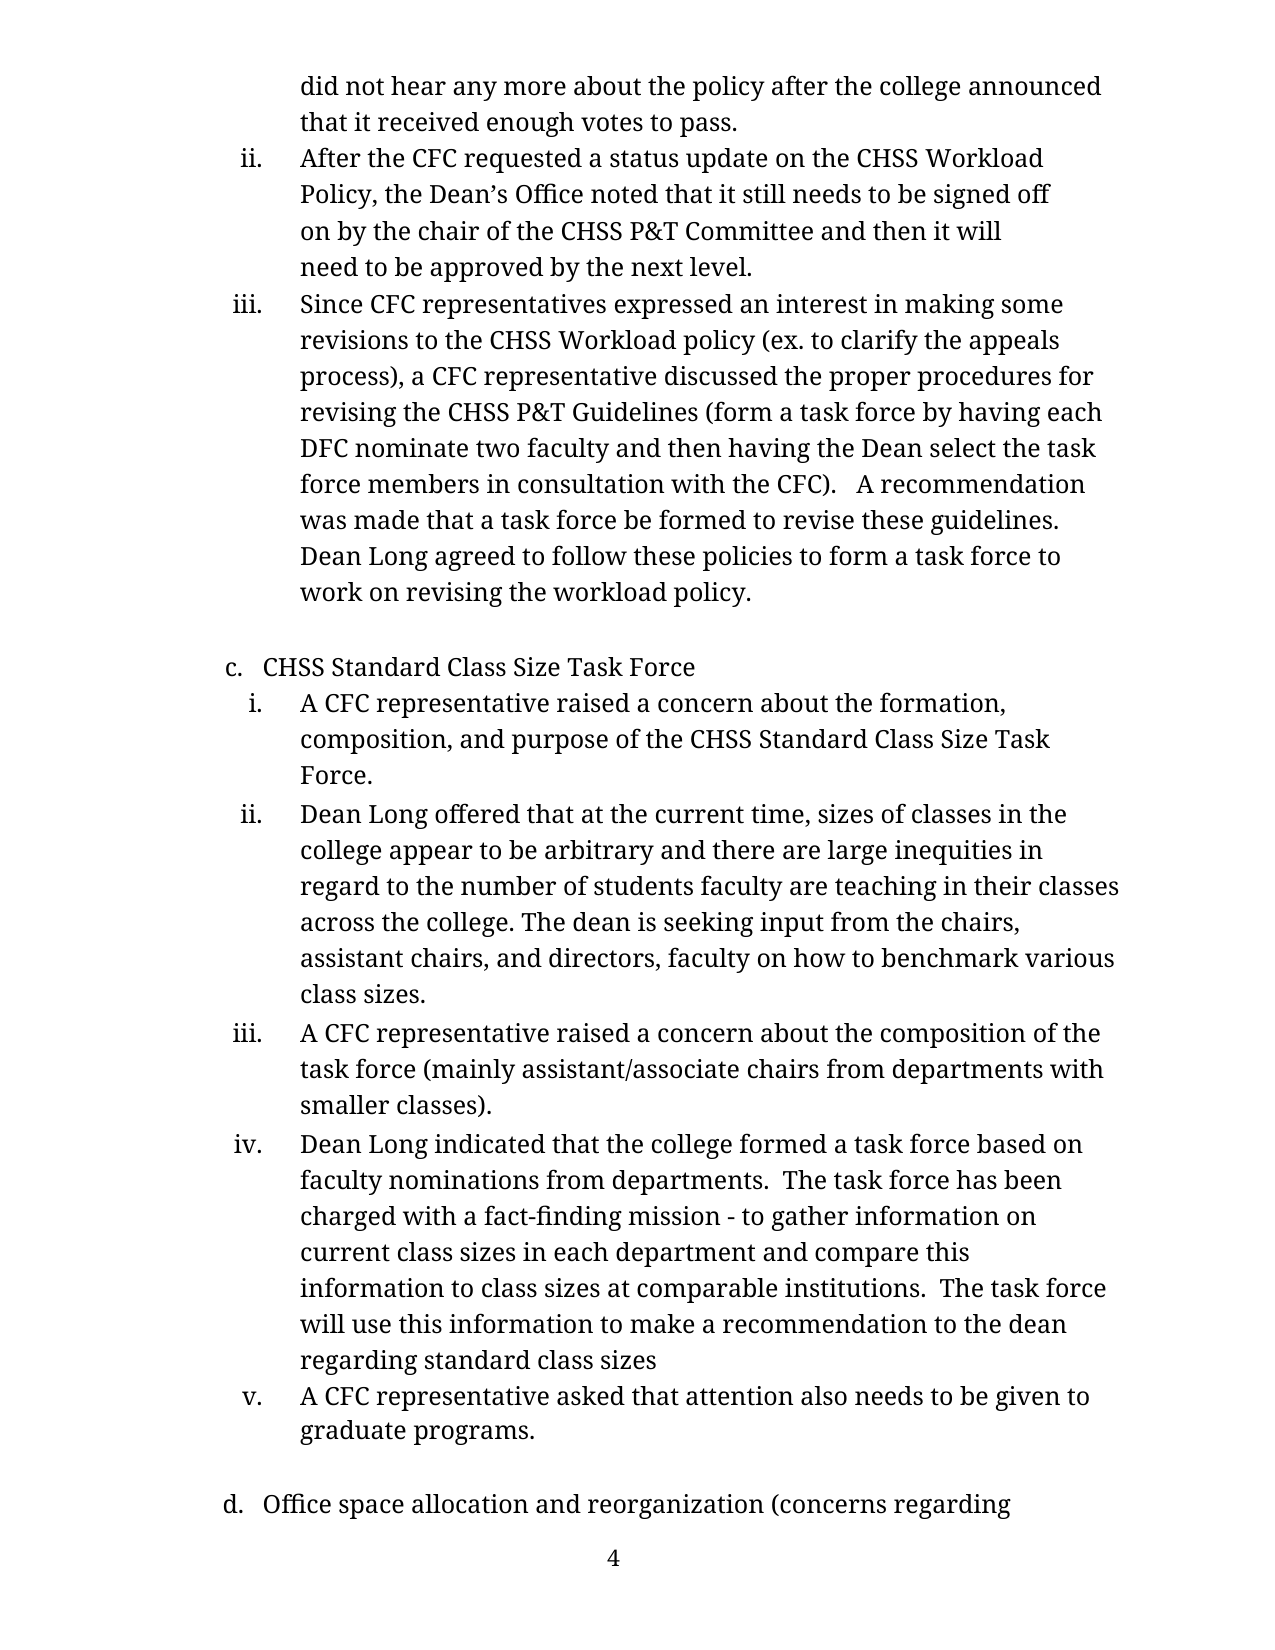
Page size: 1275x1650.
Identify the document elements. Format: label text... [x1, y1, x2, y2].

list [262, 69, 1117, 138]
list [222, 1486, 1127, 1521]
list CHSS Standard Class Size Task Force [224, 649, 1137, 683]
list Dean Long indicated that the college formed a task force based on faculty nominations from departments. The task force has been charged with a fact-finding mission - to gather information on current class sizes in each department and compare this information to class sizes at comparable institutions. The task force will use this information to make a recommendation to the dean regarding standard class sizes [262, 1126, 1121, 1377]
list A CFC representative raised a concern about the composition of the task force (mainly assistant/associate chairs from departments with smaller classes). [262, 1016, 1121, 1122]
list After the CFC requested a status update on the CHSS Workload Policy, the Dean’s Office noted that it still needs to be signed off on by the chair of the CHSS P&T Committee and then it will need to be approved by the next level. [262, 141, 1065, 283]
list A CFC representative raised a concern about the formation, composition, and purpose of the CHSS Standard Class Size Task Force. [262, 686, 1121, 792]
list Since CFC representatives expressed an interest in making some revisions to the CHSS Workload policy (ex. to clarify the appeals process), a CFC representative discussed the proper procedures for revising the CHSS P&T Guidelines (form a task force by having each DFC nominate two faculty and then having the Dean select the task force members in consultation with the CFC). A recommendation was made that a task force be formed to revise these guidelines. Dean Long agreed to follow these policies to form a task force to work on revising the workload policy. [262, 286, 1108, 609]
list Dean Long offered that at the current time, sizes of classes in the college appear to be arbitrary and there are large inequities in regard to the number of students faculty are teaching in their classes across the college. The dean is seeking input from the chairs, assistant chairs, and directors, faculty on how to benchmark various class sizes. [262, 797, 1121, 1011]
list A CFC representative asked that attention also needs to be given to graduate programs. [262, 1379, 1137, 1447]
